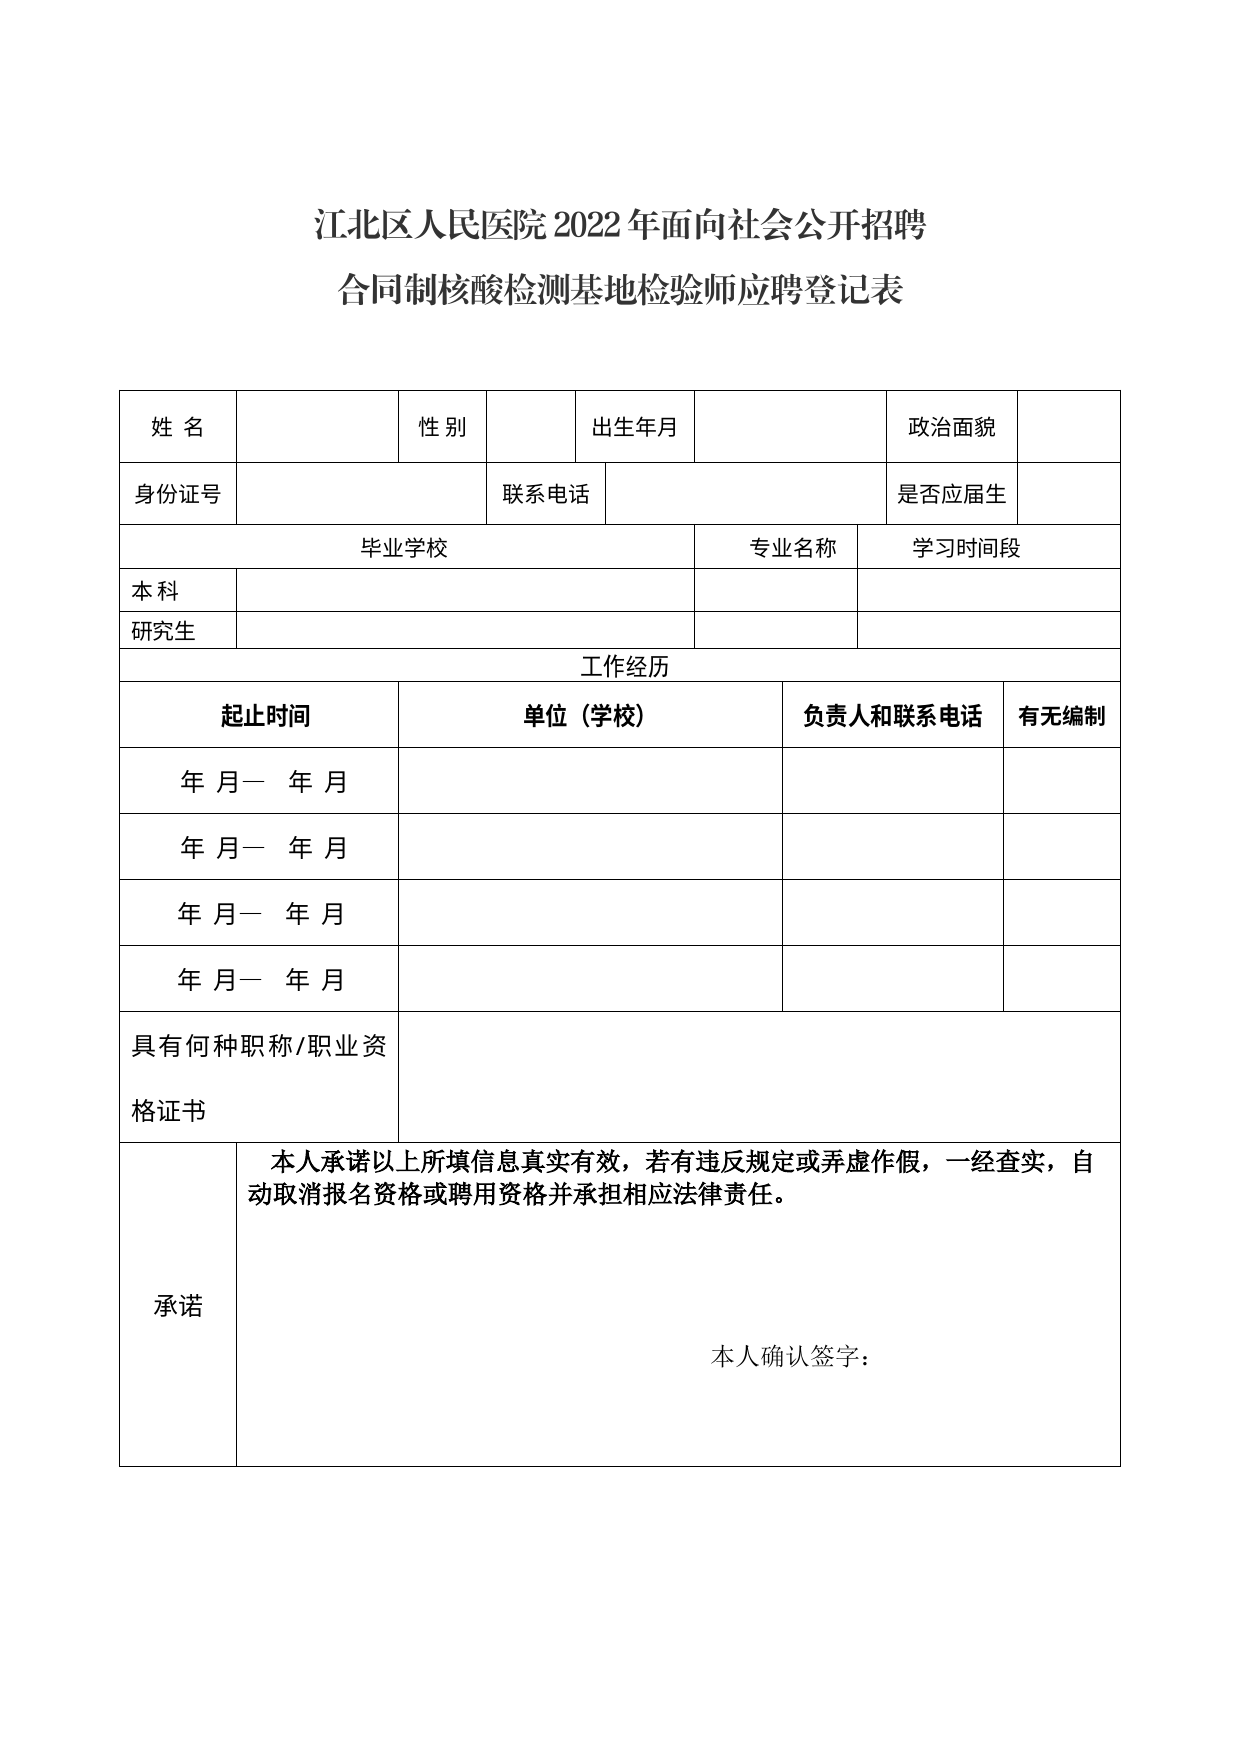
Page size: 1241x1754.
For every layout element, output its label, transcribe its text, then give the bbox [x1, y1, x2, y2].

table_cell [237, 463, 486, 524]
table_cell [399, 1012, 1120, 1142]
table_cell [399, 880, 782, 945]
table_cell [1004, 880, 1120, 945]
table_cell 单位（学校） [399, 682, 782, 747]
table_cell 年 月— 年 月 [120, 748, 398, 813]
table_cell 是否应届生 [887, 463, 1017, 524]
table_header [695, 391, 886, 462]
text 江北区人民医院2022年面向社会公开招聘 [187, 194, 1053, 259]
table_cell 承诺 [120, 1143, 236, 1466]
table_cell 年 月— 年 月 [120, 880, 398, 945]
table_cell 本 科 [120, 569, 236, 611]
table_cell 联系电话 [487, 463, 605, 524]
table_header [237, 391, 398, 462]
table_cell [399, 748, 782, 813]
table_cell 身份证号 [120, 463, 236, 524]
table_cell [237, 612, 694, 647]
table_cell 具有何种职称/职业资格证书 [120, 1012, 398, 1142]
table_cell [1004, 814, 1120, 879]
table_header [487, 391, 575, 462]
table_cell 本人承诺以上所填信息真实有效，若有违反规定或弄虚作假，一经查实，自动取消报名资格或聘用资格并承担相应法律责任。 本人确认签字： [237, 1143, 1120, 1466]
table_cell 毕业学校 [120, 525, 694, 568]
table_cell 工作经历 [120, 649, 1120, 681]
table_cell 研究生 [120, 612, 236, 647]
table_cell 负责人和联系电话 [783, 682, 1003, 747]
table_cell [1018, 463, 1120, 524]
table_cell [1004, 946, 1120, 1011]
text 合同制核酸检测基地检验师应聘登记表 [187, 259, 1053, 324]
table_cell 年 月— 年 月 [120, 946, 398, 1011]
table_header [1018, 391, 1120, 462]
table_cell [858, 569, 1120, 611]
table_cell 学习时间段 [858, 525, 1120, 568]
table_header 政治面貌 [887, 391, 1017, 462]
table_cell [783, 748, 1003, 813]
table_cell [695, 612, 857, 647]
table_cell 有无编制 [1004, 682, 1120, 747]
table_cell 专业名称 [695, 525, 857, 568]
table_cell [1004, 748, 1120, 813]
table_cell [783, 814, 1003, 879]
table_cell [783, 946, 1003, 1011]
table_cell [858, 612, 1120, 647]
table_header 姓 名 [120, 391, 236, 462]
table_header 性 别 [399, 391, 486, 462]
table_cell [695, 569, 857, 611]
table_cell 年 月— 年 月 [120, 814, 398, 879]
table_cell [399, 946, 782, 1011]
table_cell [399, 814, 782, 879]
table_header 出生年月 [576, 391, 694, 462]
table_cell [237, 569, 694, 611]
table_cell 起止时间 [120, 682, 398, 747]
table_cell [606, 463, 886, 524]
table_cell [783, 880, 1003, 945]
